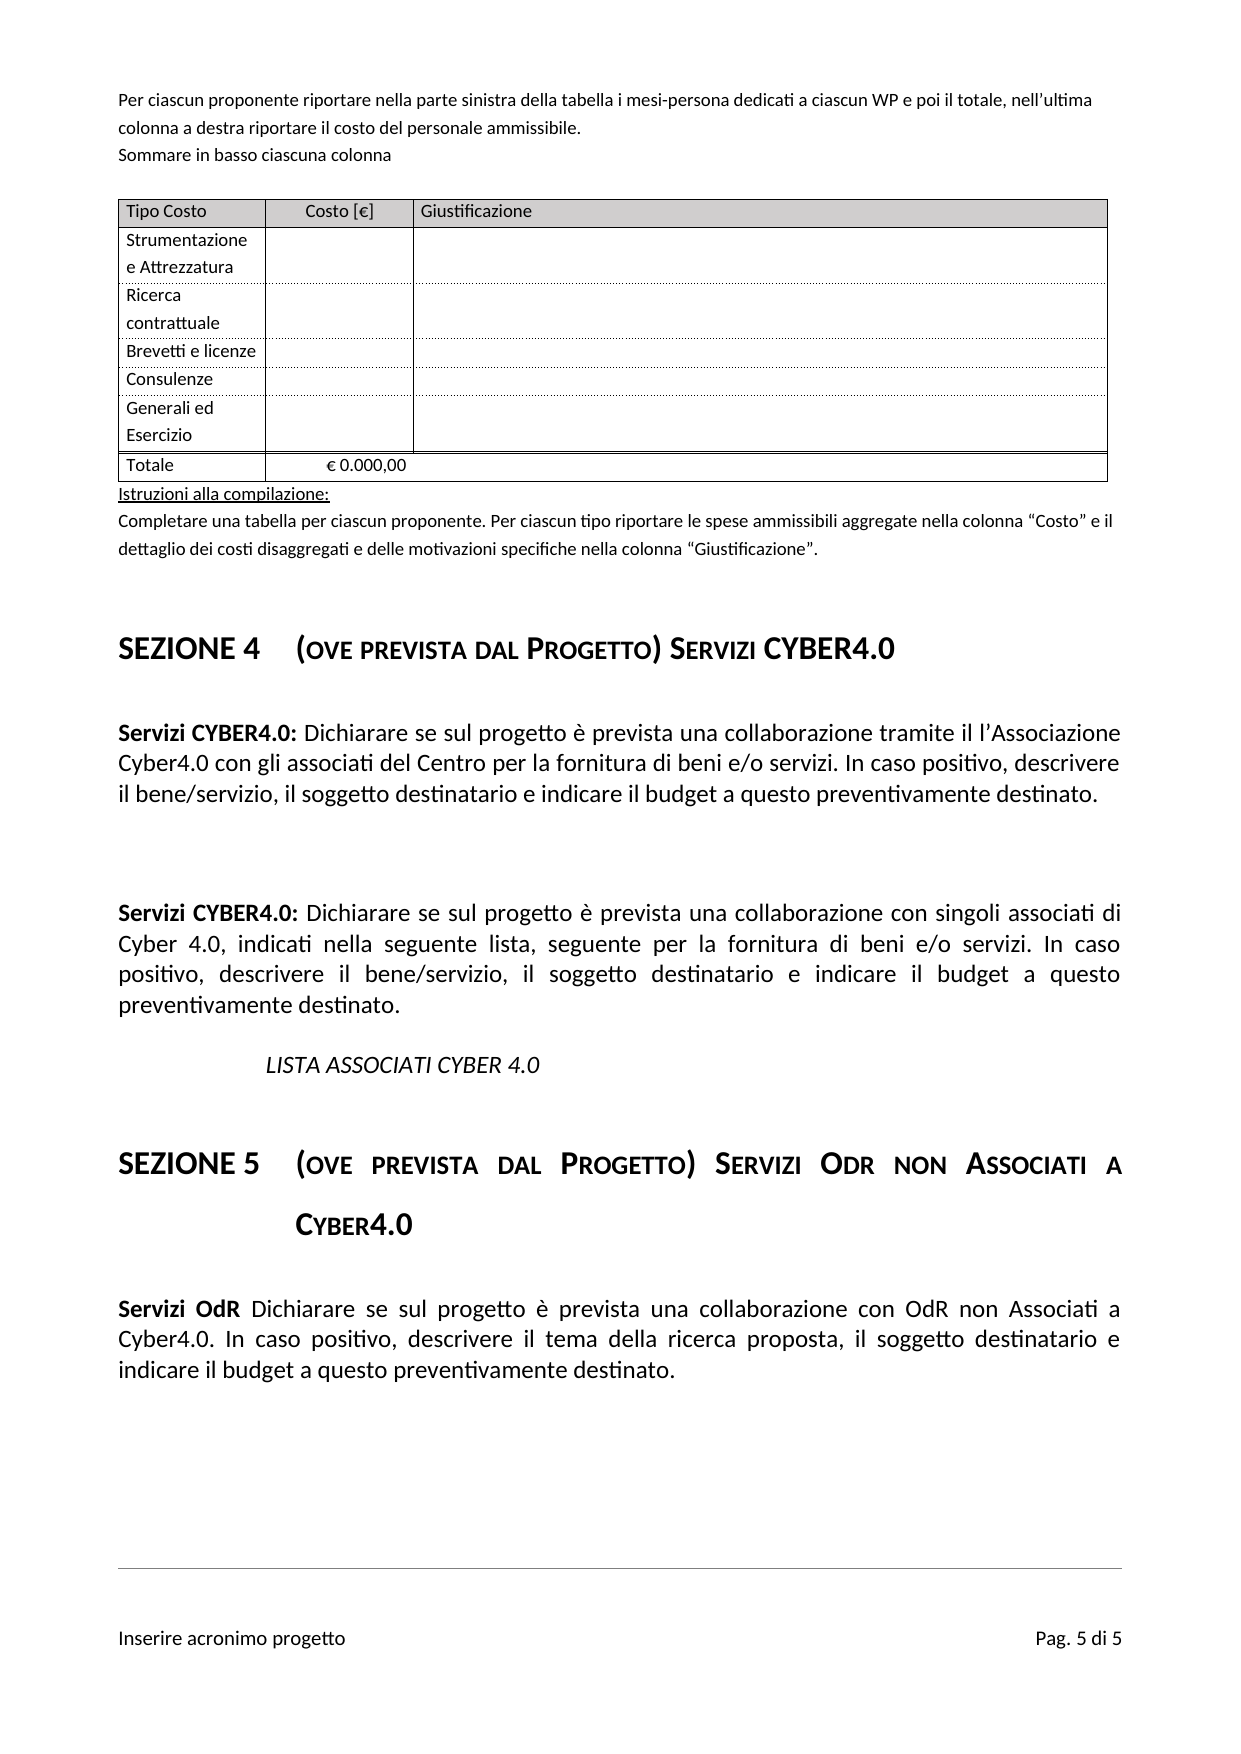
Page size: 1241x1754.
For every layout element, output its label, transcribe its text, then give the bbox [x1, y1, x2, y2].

table_cell Generali ed Esercizio [119, 395, 265, 451]
table_cell [414, 367, 1107, 395]
table_cell Brevetti e licenze [119, 338, 265, 367]
text Servizi CYBER4.0: Dichiarare se sul progetto è prevista una collaborazione tramite il l’Associazione Cyber4.0 con gli associati del Centro per la fornitura di beni e/o servizi. In caso positivo, descrivere il bene/servizio, il soggetto destinatario e indicare il budget a questo preventivamente destinato. [118, 717, 1122, 809]
table_cell Ricerca contrattuale [119, 283, 265, 338]
text Per ciascun proponente riportare nella parte sinistra della tabella i mesi-persona dedicati a ciascun WP e poi il totale, nell’ultima colonna a destra riportare il costo del personale ammissibile. [118, 89, 1122, 139]
table_cell [414, 395, 1107, 451]
table_cell Strumentazione e Attrezzatura [119, 228, 265, 283]
table_cell [266, 367, 413, 395]
table_cell Totale [119, 454, 265, 481]
text Completare una tabella per ciascun proponente. Per ciascun tipo riportare le spese ammissibili aggregate nella colonna “Costo” e il dettaglio dei costi disaggregati e delle motivazioni specifiche nella colonna “Giustificazione”. [118, 509, 1122, 560]
subtitle (ove prevista dal Progetto) Servizi CYBER4.0 [118, 627, 1122, 668]
table_cell [414, 228, 1107, 283]
table_header Tipo Costo [119, 200, 265, 227]
table_cell [266, 338, 413, 367]
table_cell [414, 338, 1107, 367]
table_cell [266, 395, 413, 451]
table_cell € 0.000,00 [266, 454, 413, 481]
table_cell [413, 454, 1107, 481]
table_cell [266, 283, 413, 338]
text LISTA ASSOCIATI CYBER 4.0 [118, 1049, 1122, 1079]
table_cell [266, 228, 413, 283]
table_cell [414, 283, 1107, 338]
table_header Giustificazione [414, 200, 1107, 227]
text Sommare in basso ciascuna colonna [118, 144, 1122, 167]
table_cell Consulenze [119, 367, 265, 395]
table_header Costo [€] [266, 200, 413, 227]
text Servizi CYBER4.0: Dichiarare se sul progetto è prevista una collaborazione con singoli associati di Cyber 4.0, indicati nella seguente lista, seguente per la fornitura di beni e/o servizi. In caso positivo, descrivere il bene/servizio, il soggetto destinatario e indicare il budget a questo preventivamente destinato. [118, 897, 1122, 1019]
text Istruzioni alla compilazione: [118, 482, 1122, 505]
subtitle (ove prevista dal Progetto) Servizi Odr non Associati a Cyber4.0 [118, 1142, 1122, 1243]
text Servizi OdR Dichiarare se sul progetto è prevista una collaborazione con OdR non Associati a Cyber4.0. In caso positivo, descrivere il tema della ricerca proposta, il soggetto destinatario e indicare il budget a questo preventivamente destinato. [118, 1293, 1122, 1384]
